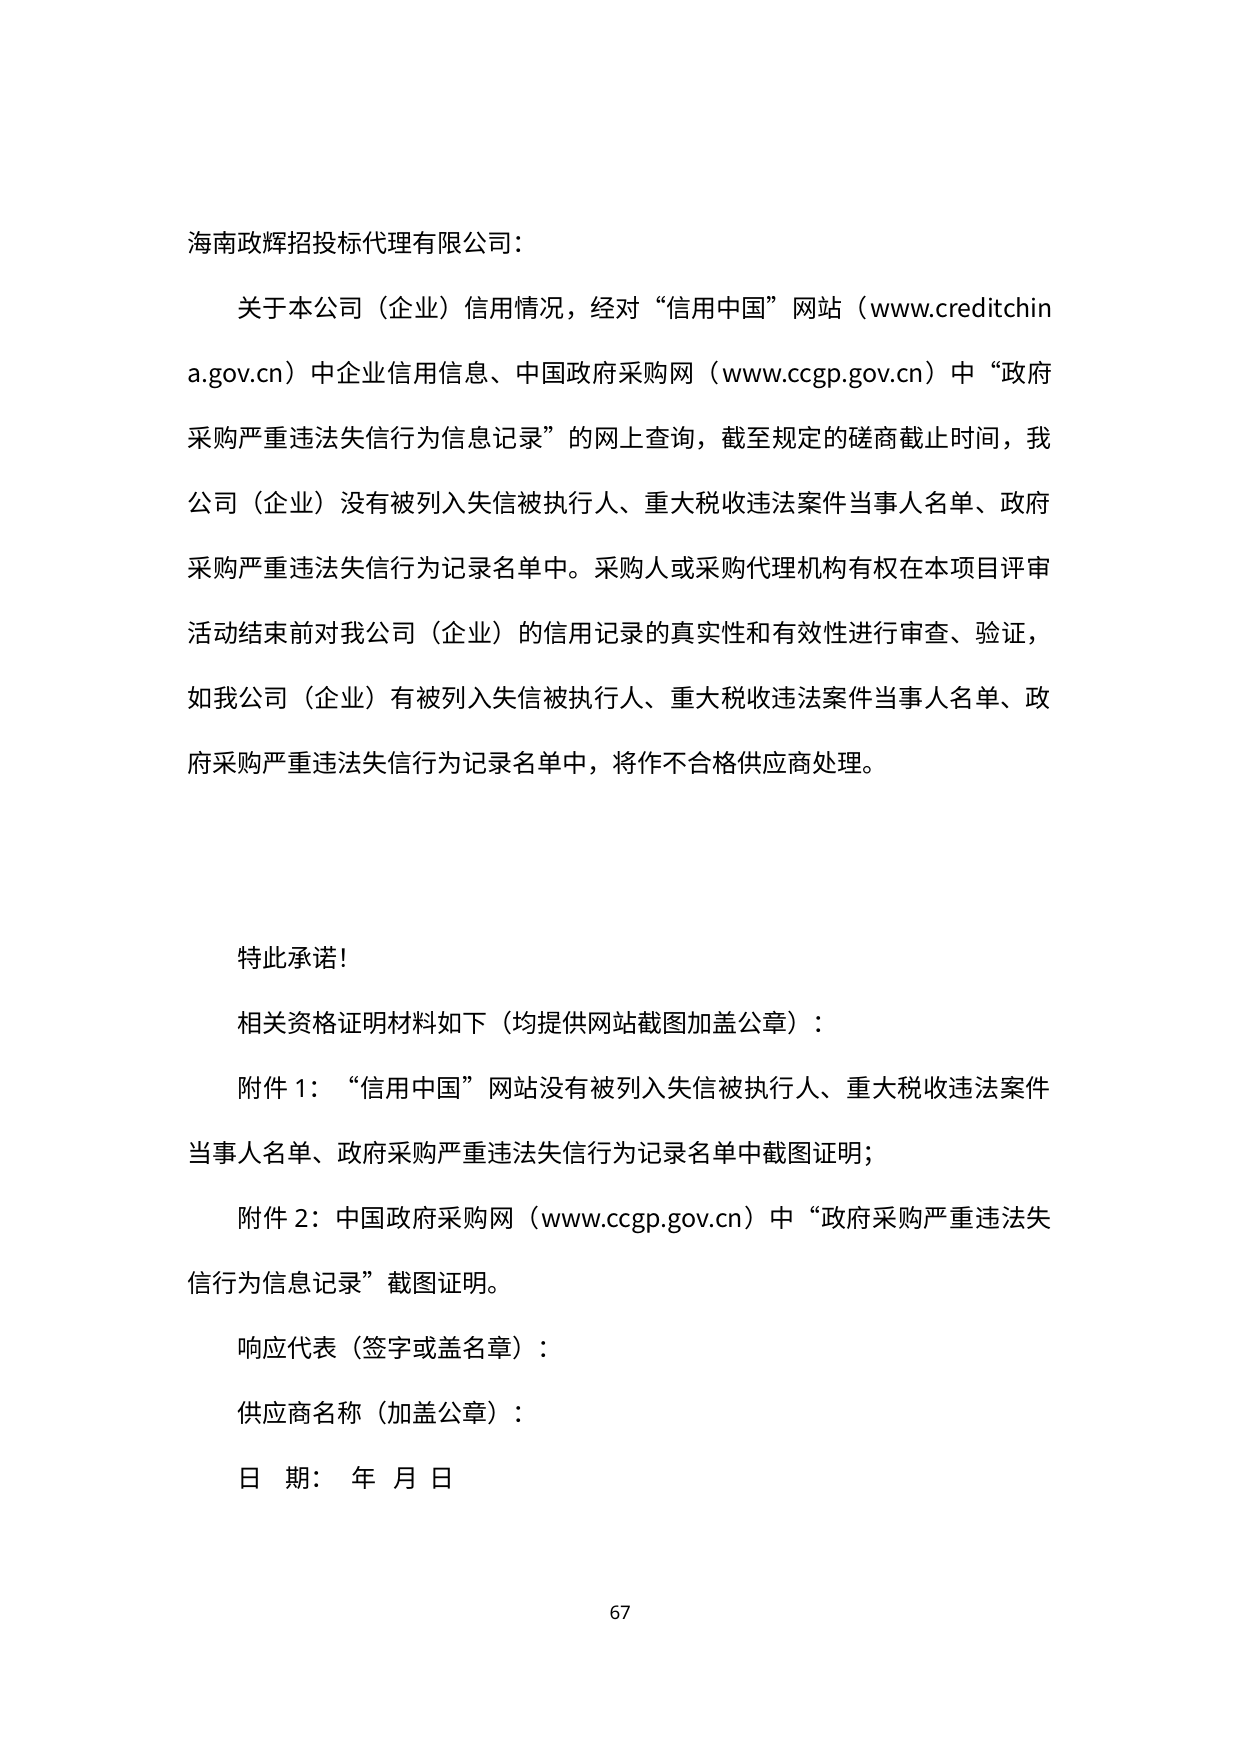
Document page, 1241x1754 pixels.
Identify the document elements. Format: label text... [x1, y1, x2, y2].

text 日 期： 年 月 日 [187, 1444, 1053, 1509]
text 附件1：“信用中国”网站没有被列入失信被执行人、重大税收违法案件当事人名单、政府采购严重违法失信行为记录名单中截图证明； [187, 1054, 1053, 1184]
text 附件2：中国政府采购网（www.ccgp.gov.cn）中“政府采购严重违法失信行为信息记录”截图证明。 [187, 1184, 1053, 1314]
text 相关资格证明材料如下（均提供网站截图加盖公章）： [187, 989, 1053, 1054]
text 海南政辉招投标代理有限公司： [187, 209, 1053, 274]
text 供应商名称（加盖公章）： [187, 1379, 1053, 1444]
text 响应代表（签字或盖名章）： [187, 1314, 1053, 1379]
text 关于本公司（企业）信用情况，经对“信用中国”网站（www.creditchina.gov.cn）中企业信用信息、中国政府采购网（www.ccgp.gov.cn）中“政府采购严重违法失信行为信息记录”的网上查询，截至规定的磋商截止时间，我公司（企业）没有被列入失信被执行人、重大税收违法案件当事人名单、政府采购严重违法失信行为记录名单中。采购人或采购代理机构有权在本项目评审活动结束前对我公司（企业）的信用记录的真实性和有效性进行审查、验证，如我公司（企业）有被列入失信被执行人、重大税收违法案件当事人名单、政府采购严重违法失信行为记录名单中，将作不合格供应商处理。 [187, 274, 1053, 794]
text 特此承诺！ [187, 924, 1053, 989]
